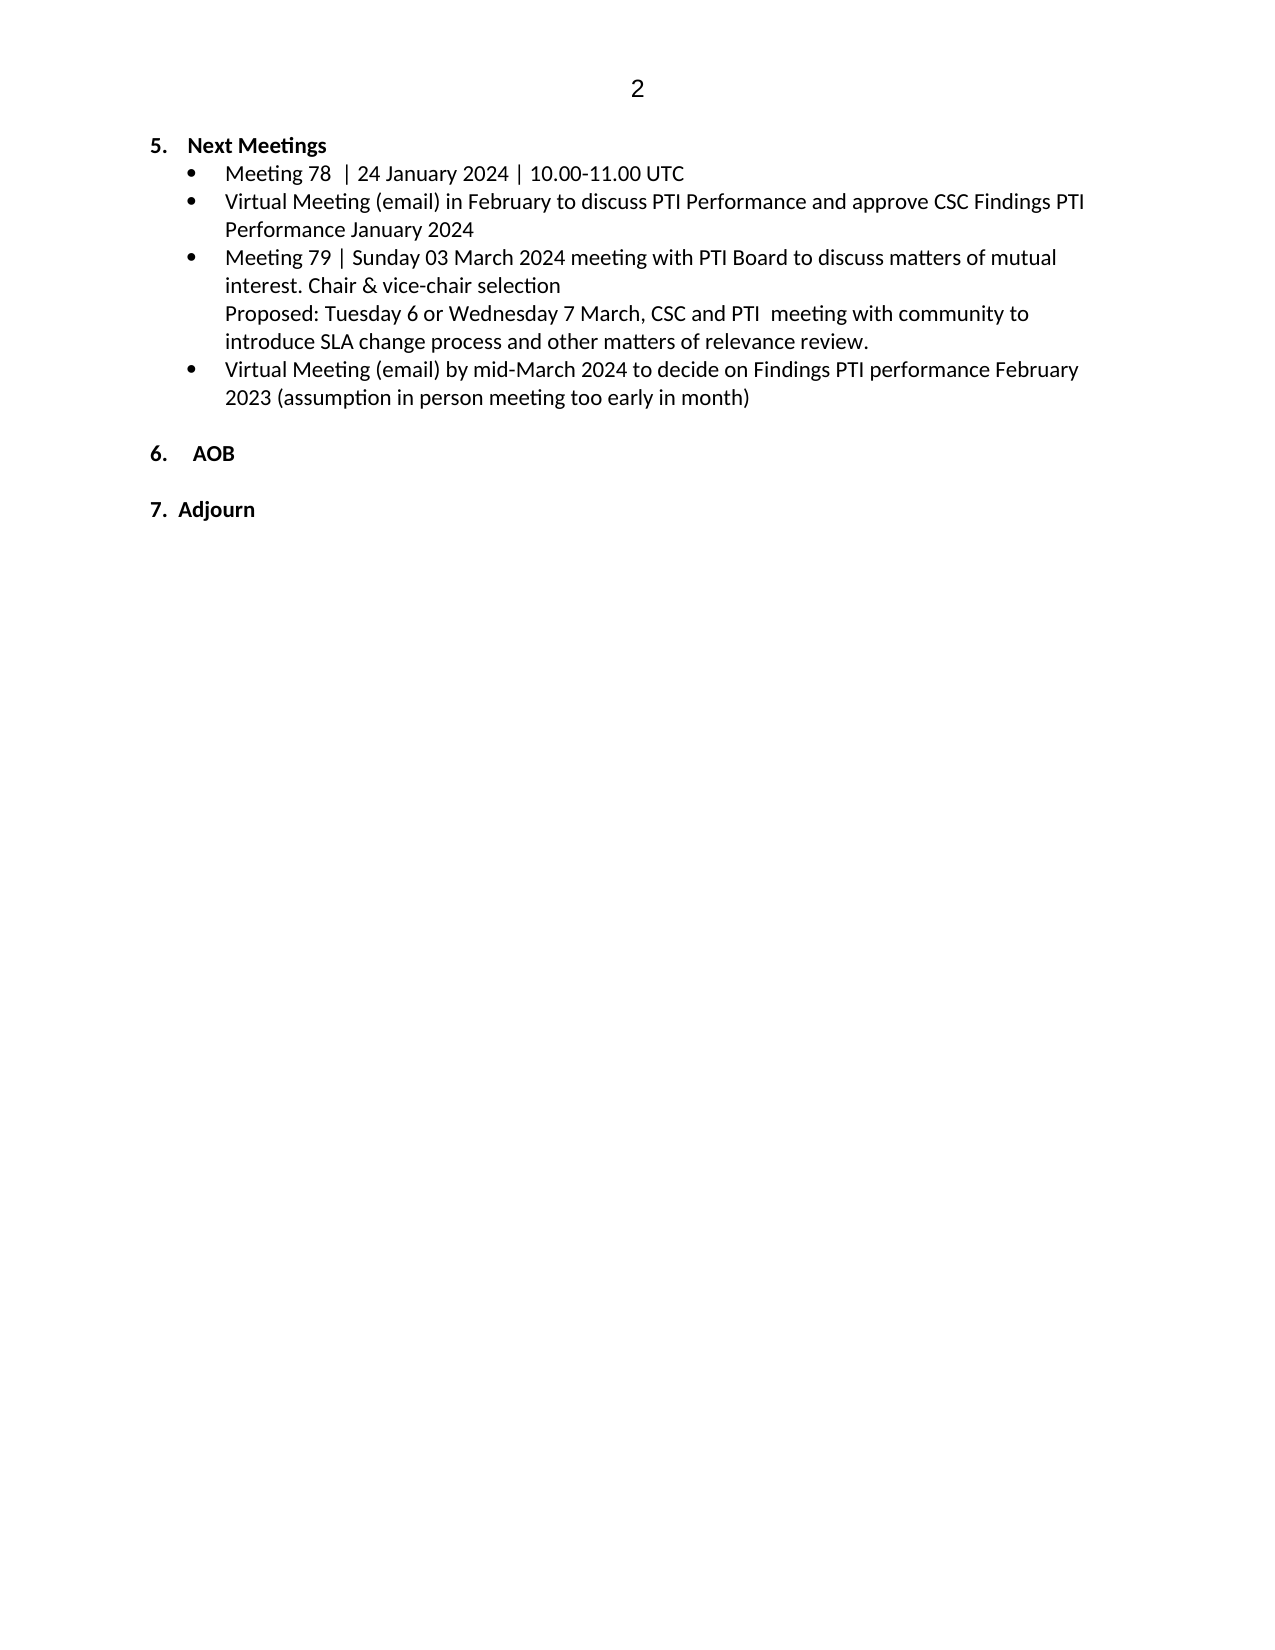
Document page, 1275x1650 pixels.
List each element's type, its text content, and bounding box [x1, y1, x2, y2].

list Meeting 78 | 24 January 2024 | 10.00-11.00 UTC [187, 159, 1125, 187]
list AOB [150, 439, 1125, 467]
text 7. Adjourn [150, 495, 1125, 523]
list Virtual Meeting (email) by mid-March 2024 to decide on Findings PTI performance February 2023 (assumption in person meeting too early in month) [187, 355, 1125, 411]
list Next Meetings [150, 131, 1125, 159]
text Proposed: Tuesday 6 or Wednesday 7 March, CSC and PTI meeting with community to introduce SLA change process and other matters of relevance review. [225, 299, 1125, 355]
list Virtual Meeting (email) in February to discuss PTI Performance and approve CSC Findings PTI Performance January 2024 [187, 187, 1125, 243]
list Meeting 79 | Sunday 03 March 2024 meeting with PTI Board to discuss matters of mutual interest. Chair & vice-chair selection [187, 243, 1125, 299]
